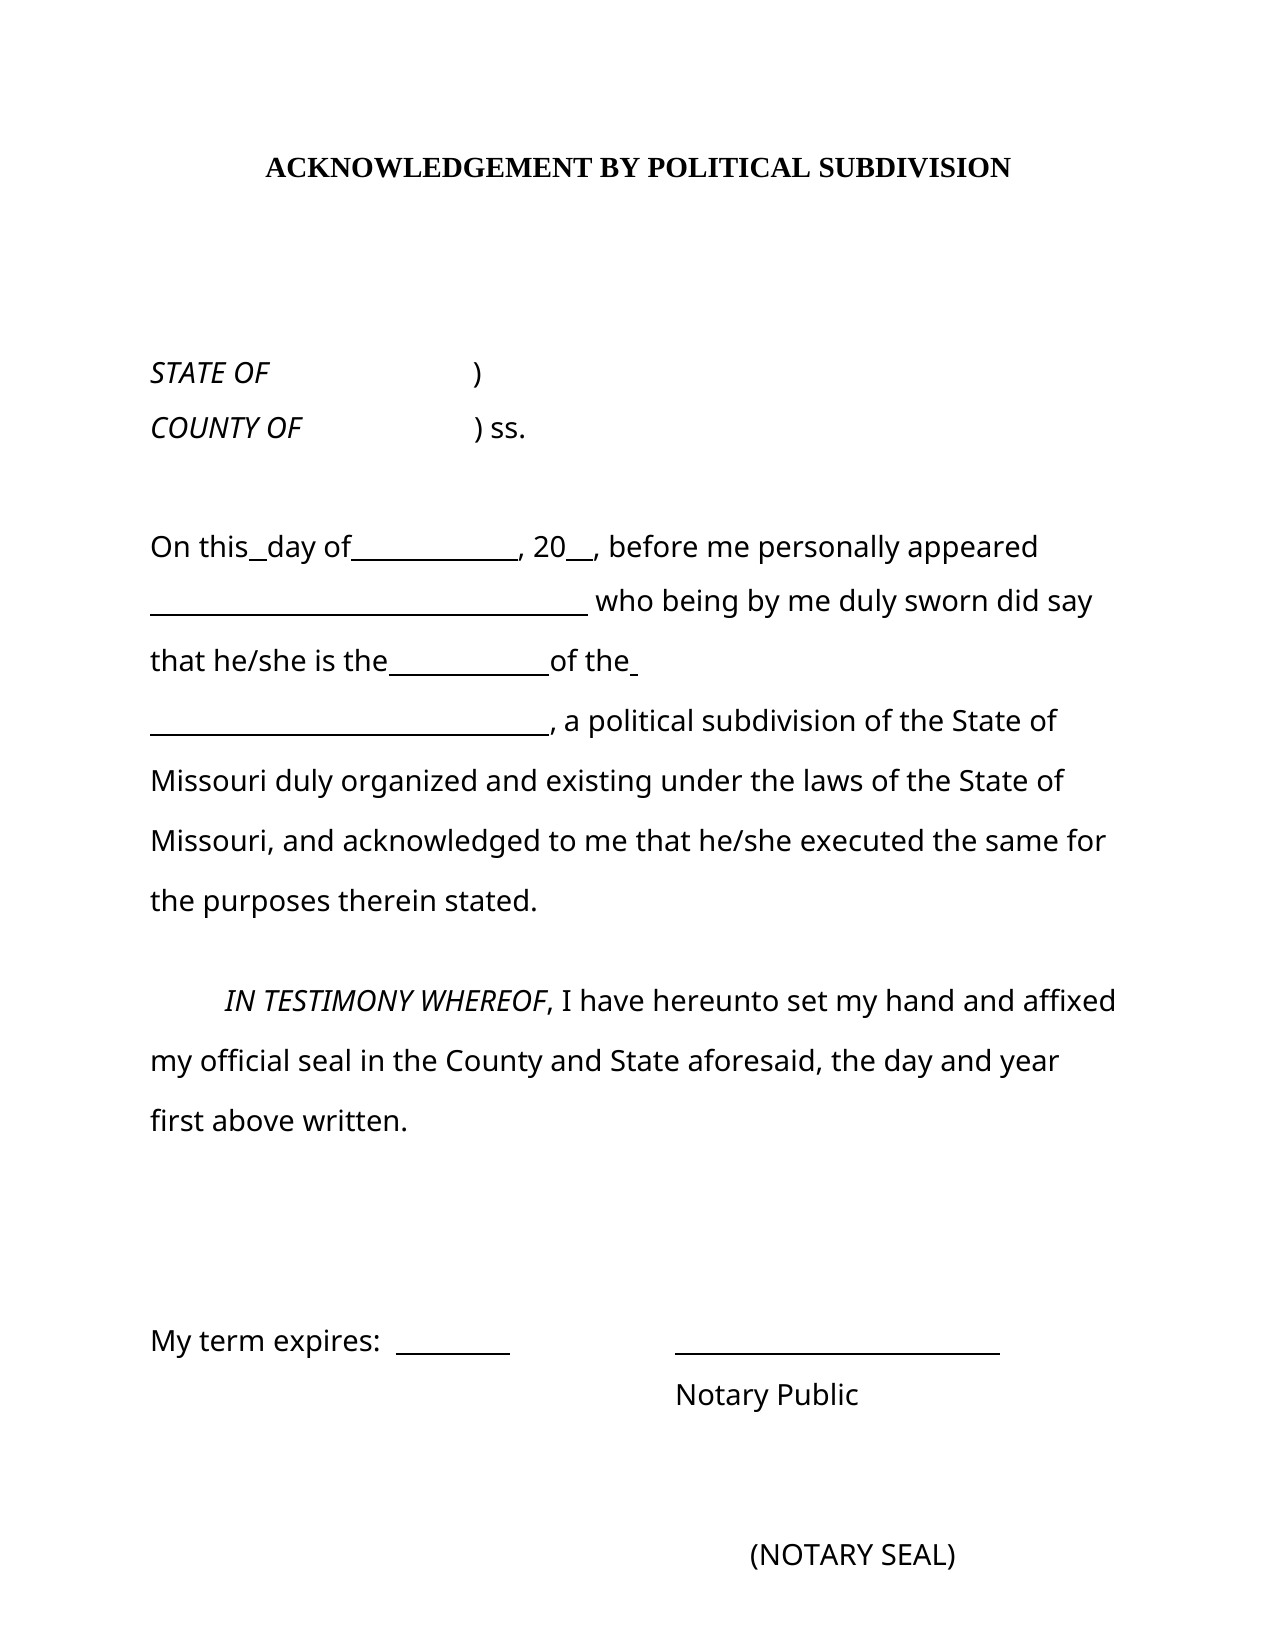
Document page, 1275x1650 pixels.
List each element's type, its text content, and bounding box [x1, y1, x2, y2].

text who being by me duly sworn did say that he/she is the of the , a political subdivision of the State of Missouri duly organized and existing under the laws of the State of Missouri, and acknowledged to me that he/she executed the same for the purposes therein stated. [150, 581, 1114, 920]
text Notary Public [675, 1374, 1135, 1414]
text IN TESTIMONY WHEREOF, I have hereunto set my hand and affixed my official seal in the County and State aforesaid, the day and year first above written. [150, 981, 1118, 1140]
text (NOTARY SEAL) [750, 1534, 1135, 1574]
text STATE OF ) [150, 352, 1135, 392]
text COUNTY OF ) ss. [150, 407, 1135, 447]
text My term expires: [150, 1320, 1135, 1359]
text On this day of , 20 , before me personally appeared [150, 526, 1135, 566]
